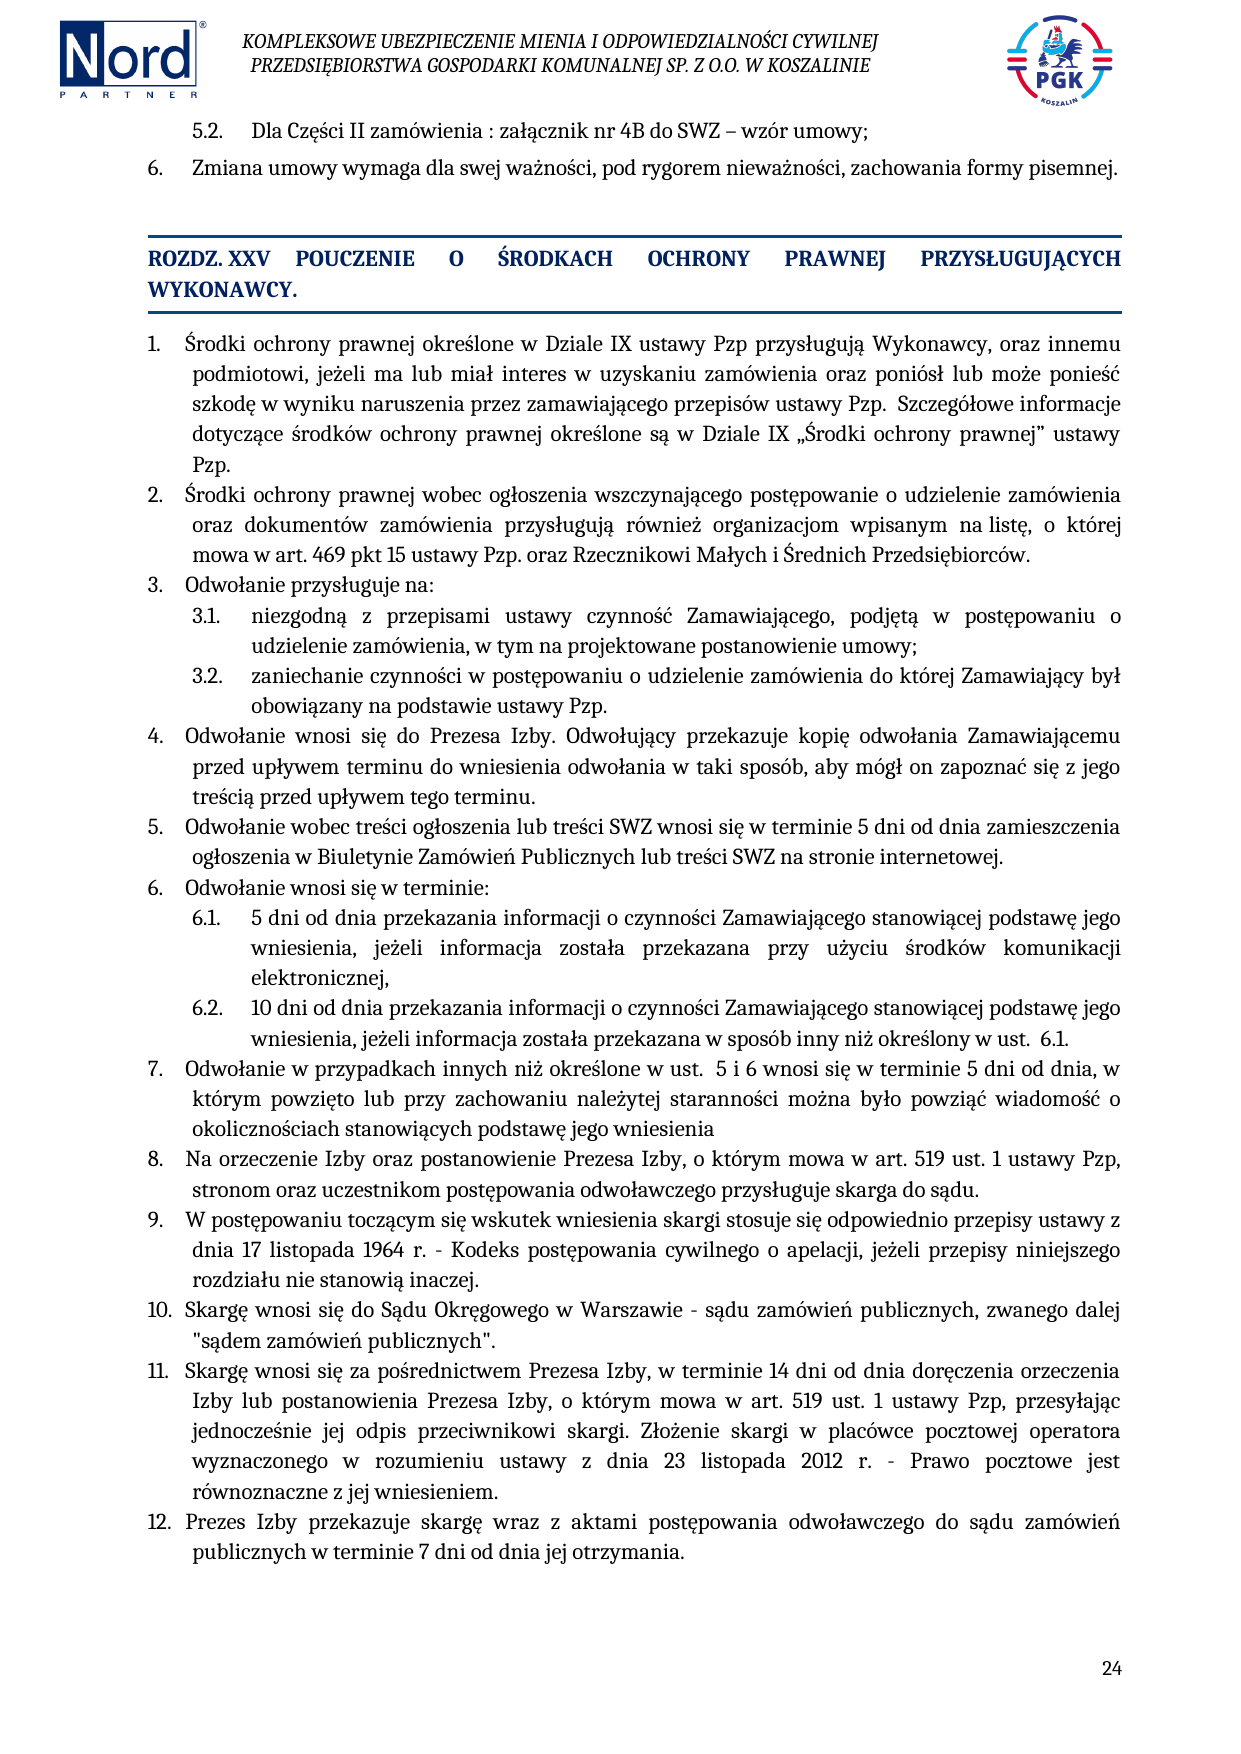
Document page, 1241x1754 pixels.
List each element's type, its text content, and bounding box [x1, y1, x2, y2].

list Odwołanie przysługuje na: [148, 572, 1122, 599]
list zaniechanie czynności w postępowaniu o udzielenie zamówienia do której Zamawiający był obowiązany na podstawie ustawy Pzp. [192, 663, 1122, 719]
list Prezes Izby przekazuje skargę wraz z aktami postępowania odwoławczego do sądu zamówień publicznych w terminie 7 dni od dnia jej otrzymania. [148, 1509, 1122, 1565]
list Zmiana umowy wymaga dla swej ważności, pod rygorem nieważności, zachowania formy pisemnej. [148, 154, 1122, 181]
list Na orzeczenie Izby oraz postanowienie Prezesa Izby, o którym mowa w art. 519 ust. 1 ustawy Pzp, stronom oraz uczestnikom postępowania odwoławczego przysługuje skarga do sądu. [148, 1146, 1122, 1203]
list Odwołanie w przypadkach innych niż określone w ust. 5 i 6 wnosi się w terminie 5 dni od dnia, w którym powzięto lub przy zachowaniu należytej staranności można było powziąć wiadomość o okolicznościach stanowiących podstawę jego wniesienia [148, 1056, 1122, 1142]
list Odwołanie wnosi się w terminie: [148, 874, 1122, 901]
list Odwołanie wnosi się do Prezesa Izby. Odwołujący przekazuje kopię odwołania Zamawiającemu przed upływem terminu do wniesienia odwołania w taki sposób, aby mógł on zapoznać się z jego treścią przed upływem tego terminu. [148, 723, 1122, 810]
list Środki ochrony prawnej wobec ogłoszenia wszczynającego postępowanie o udzielenie zamówienia oraz dokumentów zamówienia przysługują również organizacjom wpisanym na listę, o której mowa w art. 469 pkt 15 ustawy Pzp. oraz Rzecznikowi Małych i Średnich Przedsiębiorców. [148, 482, 1122, 568]
list Odwołanie wobec treści ogłoszenia lub treści SWZ wnosi się w terminie 5 dni od dnia zamieszczenia ogłoszenia w Biuletynie Zamówień Publicznych lub treści SWZ na stronie internetowej. [148, 814, 1122, 871]
picture [1004, 10, 1117, 109]
list Skargę wnosi się do Sądu Okręgowego w Warszawie - sądu zamówień publicznych, zwanego dalej "sądem zamówień publicznych". [148, 1297, 1122, 1354]
list niezgodną z przepisami ustawy czynność Zamawiającego, podjętą w postępowaniu o udzielenie zamówienia, w tym na projektowane postanowienie umowy; [192, 602, 1122, 659]
list Środki ochrony prawnej określone w Dziale IX ustawy Pzp przysługują Wykonawcy, oraz innemu podmiotowi, jeżeli ma lub miał interes w uzyskaniu zamówienia oraz poniósł lub może ponieść szkodę w wyniku naruszenia przez zamawiającego przepisów ustawy Pzp. Szczegółowe informacje dotyczące środków ochrony prawnej określone są w Dziale IX „Środki ochrony prawnej” ustawy Pzp. [148, 331, 1122, 478]
list 5 dni od dnia przekazania informacji o czynności Zamawiającego stanowiącej podstawę jego wniesienia, jeżeli informacja została przekazana przy użyciu środków komunikacji elektronicznej, [192, 904, 1122, 991]
list W postępowaniu toczącym się wskutek wniesienia skargi stosuje się odpowiednio przepisy ustawy z dnia 17 listopada 1964 r. - Kodeks postępowania cywilnego o apelacji, jeżeli przepisy niniejszego rozdziału nie stanowią inaczej. [148, 1207, 1122, 1293]
list 10 dni od dnia przekazania informacji o czynności Zamawiającego stanowiącej podstawę jego wniesienia, jeżeli informacja została przekazana w sposób inny niż określony w ust. 6.1. [192, 995, 1122, 1052]
list Skargę wnosi się za pośrednictwem Prezesa Izby, w terminie 14 dni od dnia doręczenia orzeczenia Izby lub postanowienia Prezesa Izby, o którym mowa w art. 519 ust. 1 ustawy Pzp, przesyłając jednocześnie jej odpis przeciwnikowi skargi. Złożenie skargi w placówce pocztowej operatora wyznaczonego w rozumieniu ustawy z dnia 23 listopada 2012 r. - Prawo pocztowe jest równoznaczne z jej wniesieniem. [148, 1358, 1122, 1505]
picture [53, 18, 210, 100]
text ROZDZ. XXV POUCZENIE O ŚRODKACH OCHRONY PRAWNEJ PRZYSŁUGUJĄCYCH WYKONAWCY. [148, 238, 1122, 311]
list Dla Części II zamówienia : załącznik nr 4B do SWZ – wzór umowy; [192, 118, 1122, 144]
